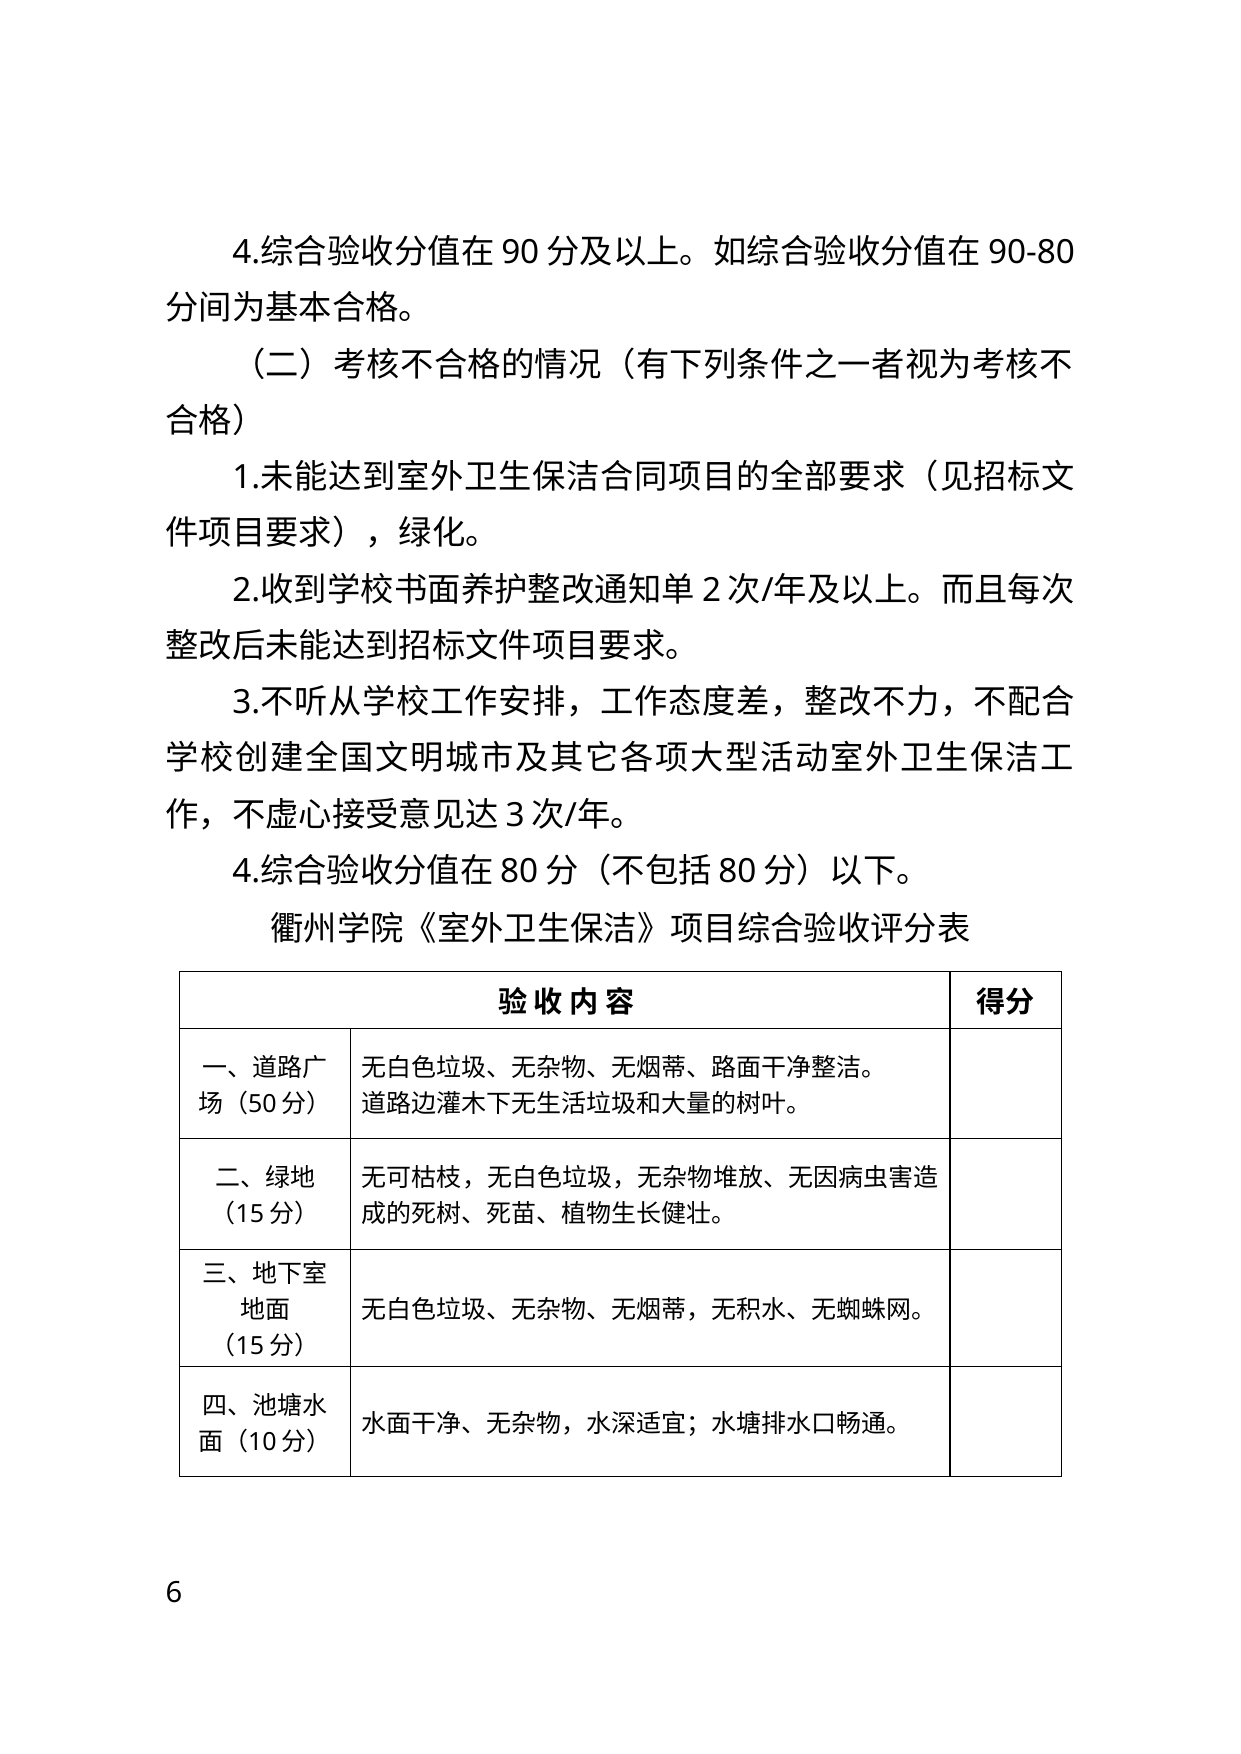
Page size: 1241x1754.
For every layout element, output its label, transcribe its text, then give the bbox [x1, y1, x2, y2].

table_cell [951, 1250, 1061, 1366]
text 衢州学院《室外卫生保洁》项目综合验收评分表 [165, 893, 1075, 952]
text （二）考核不合格的情况（有下列条件之一者视为考核不合格） [165, 331, 1075, 443]
table_cell 一、道路广场（50分） [180, 1029, 350, 1138]
text 3.不听从学校工作安排，工作态度差，整改不力，不配合学校创建全国文明城市及其它各项大型活动室外卫生保洁工作，不虚心接受意见达3次/年。 [165, 668, 1075, 837]
table_cell 无白色垃圾、无杂物、无烟蒂，无积水、无蜘蛛网。 [351, 1250, 949, 1366]
table_cell [951, 1139, 1061, 1248]
text 4.综合验收分值在80分（不包括80分）以下。 [165, 837, 1075, 893]
table_cell 无白色垃圾、无杂物、无烟蒂、路面干净整洁。 道路边灌木下无生活垃圾和大量的树叶。 [351, 1029, 949, 1138]
text 1.未能达到室外卫生保洁合同项目的全部要求（见招标文件项目要求），绿化。 [165, 443, 1075, 556]
table_header 得分 [951, 972, 1061, 1028]
table_cell 地下室地面 （15分） [180, 1250, 350, 1366]
text 2.收到学校书面养护整改通知单2次/年及以上。而且每次整改后未能达到招标文件项目要求。 [165, 556, 1075, 668]
text 4.综合验收分值在90分及以上。如综合验收分值在90-80分间为基本合格。 [165, 218, 1075, 331]
table_header 验 收 内 容 [180, 972, 949, 1028]
table_cell 无可枯枝，无白色垃圾，无杂物堆放、无因病虫害造成的死树、死苗、植物生长健壮。 [351, 1139, 949, 1248]
table_cell 水面干净、无杂物，水深适宜；水塘排水口畅通。 [351, 1367, 949, 1476]
table_cell [951, 1029, 1061, 1138]
table_cell 四、池塘水面（10分） [180, 1367, 350, 1476]
table_cell 绿地 （15分） [180, 1139, 350, 1248]
table_cell [951, 1367, 1061, 1476]
